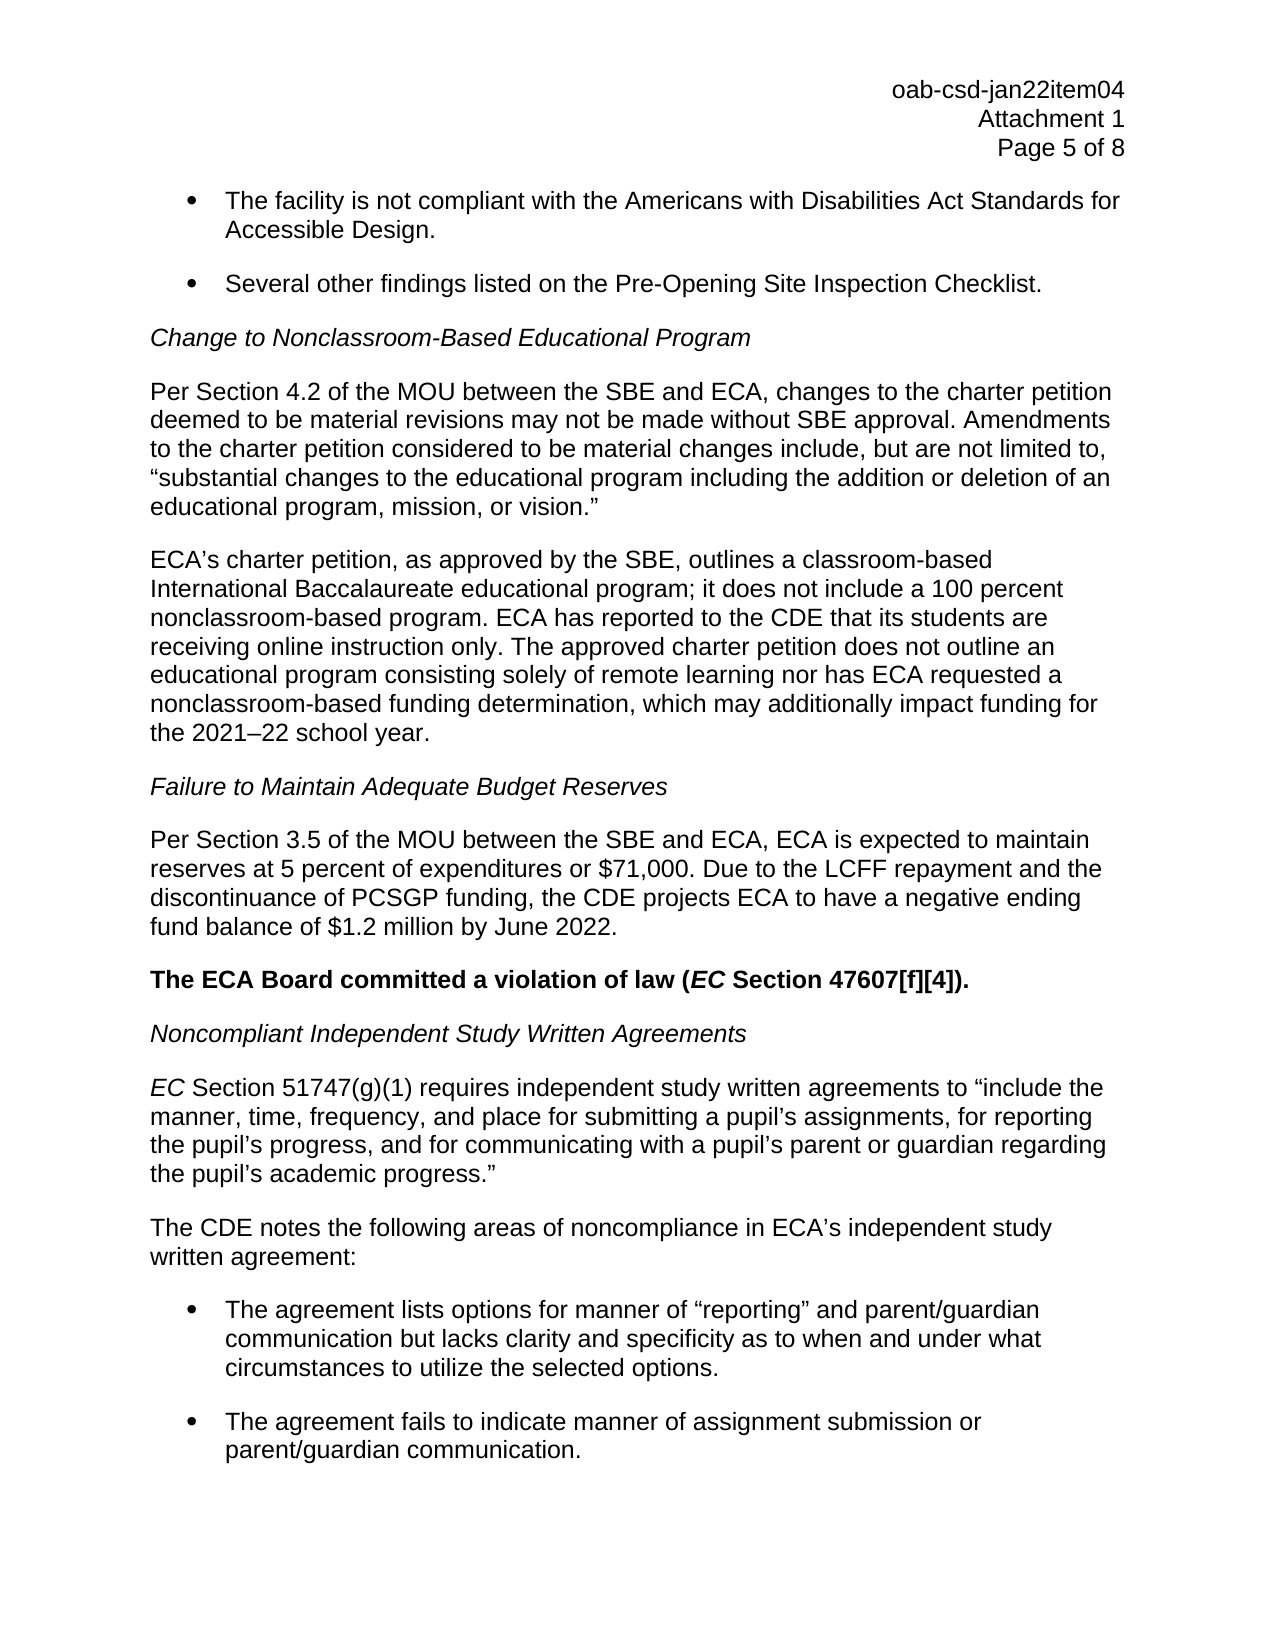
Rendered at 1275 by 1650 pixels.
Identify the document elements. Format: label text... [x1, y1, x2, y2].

list The agreement lists options for manner of “reporting” and parent/guardian communication but lacks clarity and specificity as to when and under what circumstances to utilize the selected options. [187, 1295, 1125, 1382]
list The facility is not compliant with the Americans with Disabilities Act Standards for Accessible Design. [187, 186, 1125, 244]
subtitle Failure to Maintain Adequate Budget Reserves [150, 771, 1125, 800]
text The CDE notes the following areas of noncompliance in ECA’s independent study written agreement: [150, 1213, 1125, 1270]
subtitle The ECA Board committed a violation of law (EC Section 47607[f][4]). [150, 965, 1125, 994]
text EC Section 51747(g)(1) requires independent study written agreements to “include the manner, time, frequency, and place for submitting a pupil’s assignments, for reporting the pupil’s progress, and for communicating with a pupil’s parent or guardian regarding the pupil’s academic progress.” [150, 1073, 1125, 1188]
subtitle Change to Nonclassroom-Based Educational Program [150, 323, 1125, 351]
list The agreement fails to indicate manner of assignment submission or parent/guardian communication. [187, 1407, 1125, 1464]
list Several other findings listed on the Pre-Opening Site Inspection Checklist. [187, 269, 1125, 298]
text ECA’s charter petition, as approved by the SBE, outlines a classroom-based International Baccalaureate educational program; it does not include a 100 percent nonclassroom-based program. ECA has reported to the CDE that its students are receiving online instruction only. The approved charter petition does not outline an educational program consisting solely of remote learning nor has ECA requested a nonclassroom-based funding determination, which may additionally impact funding for the 2021–22 school year. [150, 545, 1123, 746]
text Per Section 4.2 of the MOU between the SBE and ECA, changes to the charter petition deemed to be material revisions may not be made without SBE approval. Amendments to the charter petition considered to be material changes include, but are not limited to, “substantial changes to the educational program including the addition or deletion of an educational program, mission, or vision.” [150, 376, 1125, 520]
text Per Section 3.5 of the MOU between the SBE and ECA, ECA is expected to maintain reserves at 5 percent of expenditures or $71,000. Due to the LCFF repayment and the discontinuance of PCSGP funding, the CDE projects ECA to have a negative ending fund balance of $1.2 million by June 2022. [150, 825, 1125, 940]
subtitle Noncompliant Independent Study Written Agreements [150, 1019, 1125, 1048]
